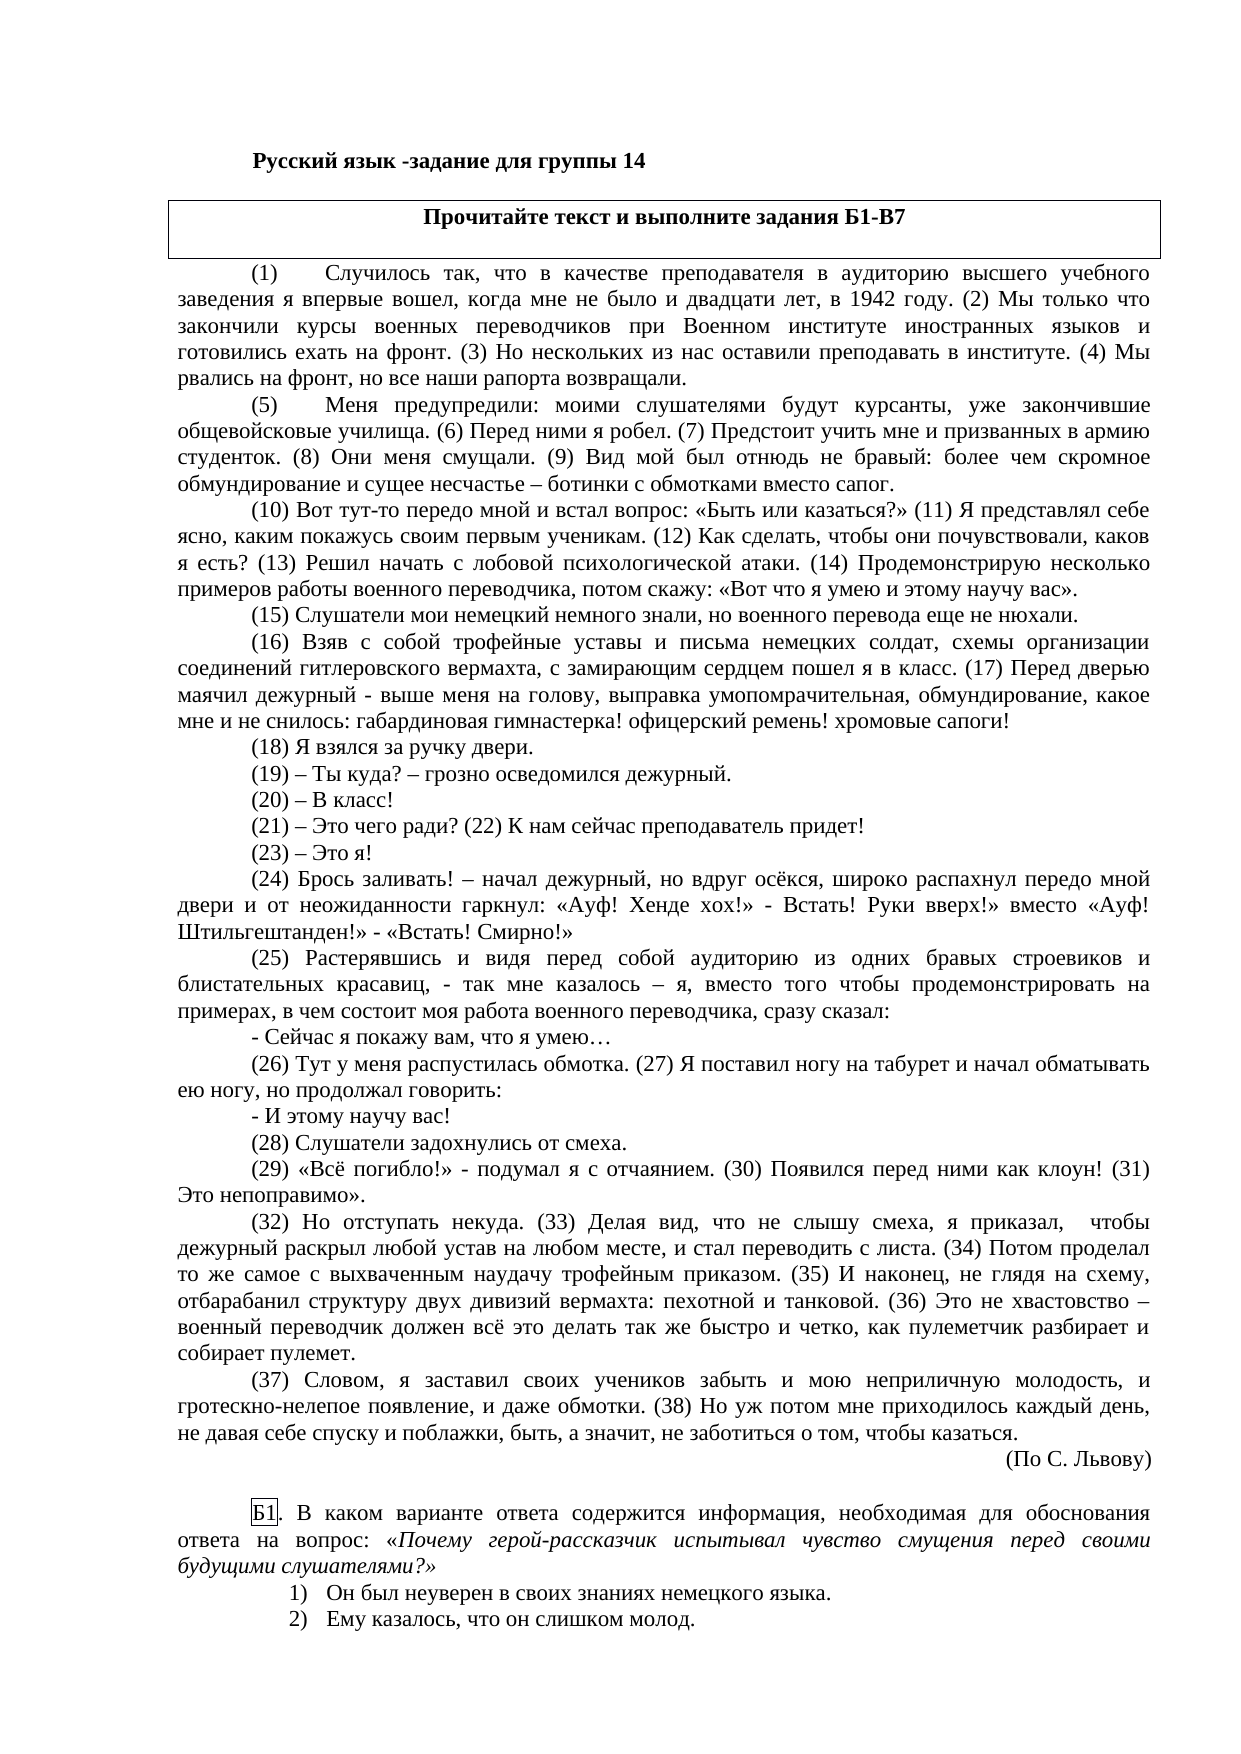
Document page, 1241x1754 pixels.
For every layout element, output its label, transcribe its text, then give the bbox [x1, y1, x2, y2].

list Русский язык -задание для группы 14 [252, 147, 1152, 174]
list (По С. Львову) [177, 1445, 1152, 1471]
list (28) Слушатели задохнулись от смеха. [177, 1129, 1152, 1155]
list Ему казалось, что он слишком молод. [288, 1605, 1152, 1631]
list (19) – Ты куда? – грозно осведомился дежурный. [177, 760, 1152, 786]
list Прочитайте текст и выполните задания Б1-В7 [169, 201, 1160, 229]
list (15) Слушатели мои немецкий немного знали, но военного перевода еще не нюхали. [177, 602, 1152, 628]
list (26) Тут у меня распустилась обмотка. (27) Я поставил ногу на табурет и начал обматывать ею ногу, но продолжал говорить: [177, 1049, 1152, 1102]
list (29) «Всё погибло!» - подумал я с отчаянием. (30) Появился перед ними как клоун! (31) Это непоправимо». [177, 1155, 1152, 1208]
list (16) Взяв с собой трофейные уставы и письма немецких солдат, схемы организации соединений гитлеровского вермахта, с замирающим сердцем пошел я в класс. (17) Перед дверью маячил дежурный - выше меня на голову, выправка умопомрачительная, обмундирование, какое мне и не снилось: габардиновая гимнастерка! офицерский ремень! хромовые сапоги! [177, 628, 1152, 733]
list (23) – Это я! [177, 839, 1152, 865]
list (24) Брось заливать! – начал дежурный, но вдруг осёкся, широко распахнул передо мной двери и от неожиданности гаркнул: «Ауф! Хенде хох!» - Встать! Руки вверх!» вместо «Ауф! Штильгештанден!» - «Встать! Смирно!» [177, 865, 1152, 944]
list (18) Я взялся за ручку двери. [177, 733, 1152, 760]
list (21) – Это чего ради? (22) К нам сейчас преподаватель придет! [177, 812, 1152, 839]
list Случилось так, что в качестве преподавателя в аудиторию высшего учебного заведения я впервые вошел, когда мне не было и двадцати лет, в 1942 году. (2) Мы только что закончили курсы военных переводчиков при Военном институте иностранных языков и готовились ехать на фронт. (3) Но нескольких из нас оставили преподавать в институте. (4) Мы рвались на фронт, но все наши рапорта возвращали. [177, 259, 1152, 391]
list (25) Растерявшись и видя перед собой аудиторию из одних бравых строевиков и блистательных красавиц, - так мне казалось – я, вместо того чтобы продемонстрировать на примерах, в чем состоит моя работа военного переводчика, сразу сказал: [177, 944, 1152, 1023]
list Он был неуверен в своих знаниях немецкого языка. [288, 1579, 1152, 1605]
list Б1. В каком варианте ответа содержится информация, необходимая для обоснования ответа на вопрос: «Почему герой-рассказчик испытывал чувство смущения перед своими будущими слушателями?» [177, 1498, 1152, 1579]
list Меня предупредили: моими слушателями будут курсанты, уже закончившие общевойсковые училища. (6) Перед ними я робел. (7) Предстоит учить мне и призванных в армию студенток. (8) Они меня смущали. (9) Вид мой был отнюдь не бравый: более чем скромное обмундирование и сущее несчастье – ботинки с обмотками вместо сапог. [177, 391, 1152, 496]
list - Сейчас я покажу вам, что я умею… [177, 1023, 1152, 1049]
list - И этому научу вас! [177, 1102, 1152, 1129]
list (20) – В класс! [177, 786, 1152, 812]
list (32) Но отступать некуда. (33) Делая вид, что не слышу смеха, я приказал, чтобы дежурный раскрыл любой устав на любом месте, и стал переводить с листа. (34) Потом проделал то же самое с выхваченным наудачу трофейным приказом. (35) И наконец, не глядя на схему, отбарабанил структуру двух дивизий вермахта: пехотной и танковой. (36) Это не хвастовство – военный переводчик должен всё это делать так же быстро и четко, как пулеметчик разбирает и собирает пулемет. [177, 1208, 1152, 1366]
list (10) Вот тут-то передо мной и встал вопрос: «Быть или казаться?» (11) Я представлял себе ясно, каким покажусь своим первым ученикам. (12) Как сделать, чтобы они почувствовали, каков я есть? (13) Решил начать с лобовой психологической атаки. (14) Продемонстрирую несколько примеров работы военного переводчика, потом скажу: «Вот что я умею и этому научу вас». [177, 496, 1152, 602]
list (37) Словом, я заставил своих учеников забыть и мою неприличную молодость, и гротескно-нелепое появление, и даже обмотки. (38) Но уж потом мне приходилось каждый день, не давая себе спуску и поблажки, быть, а значит, не заботиться о том, чтобы казаться. [177, 1366, 1152, 1445]
